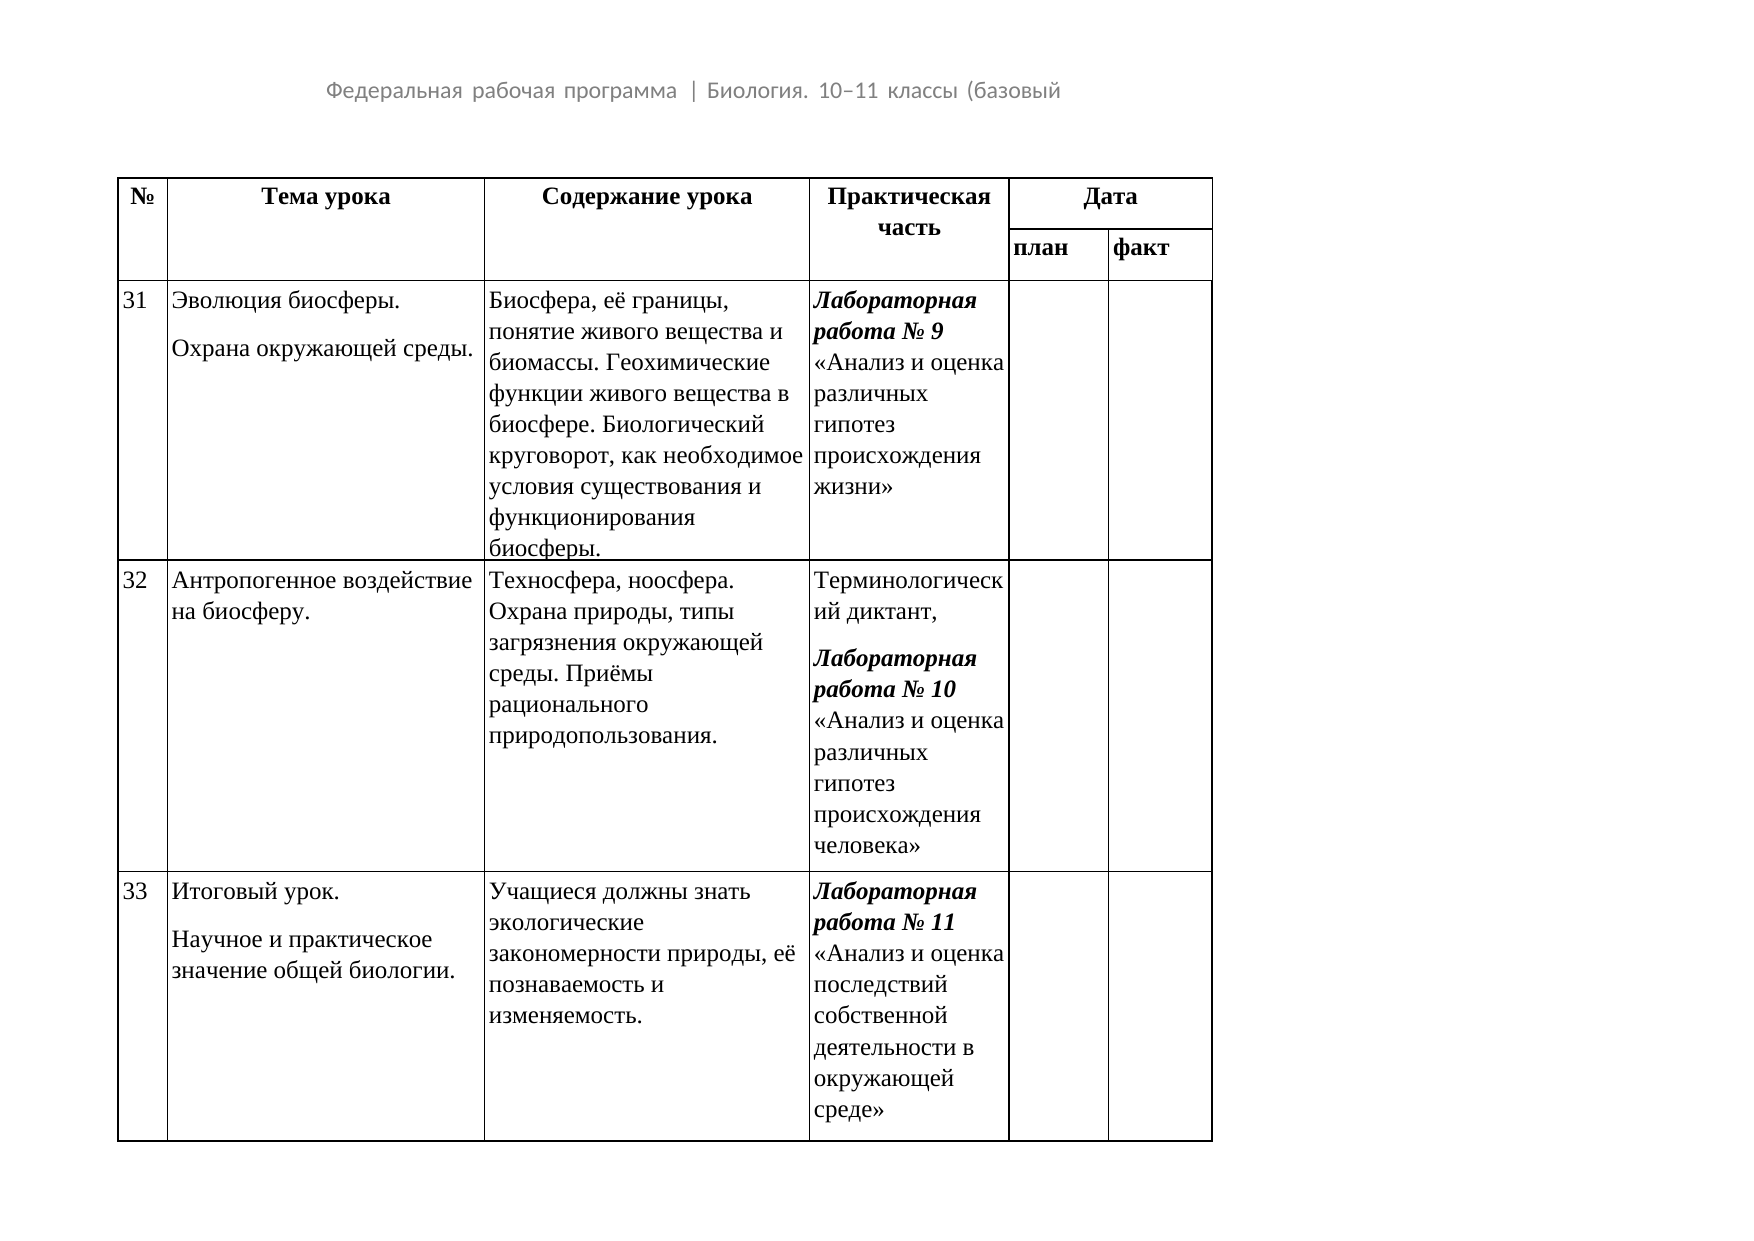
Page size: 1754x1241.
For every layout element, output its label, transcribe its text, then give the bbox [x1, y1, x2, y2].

table_cell [1109, 872, 1211, 1140]
table_header Дата [1010, 179, 1212, 228]
table_cell Учащиеся должны знать экологические закономерности природы, её познаваемость и изменяемость. [485, 872, 809, 1140]
table_cell [1010, 281, 1108, 559]
table_cell Терминологический диктант, Лабораторная работа № 10 «Анализ и оценка различных гипотез происхождения человека» [810, 561, 1008, 871]
table_header Практическая часть [810, 179, 1008, 279]
table_cell Антропогенное воздействие на биосферу. [168, 561, 484, 871]
table_cell факт [1109, 230, 1212, 279]
table_header № [119, 179, 167, 279]
table_cell [1109, 561, 1211, 871]
table_cell 31 [119, 281, 167, 559]
table_header Содержание урока [485, 179, 809, 279]
table_cell Биосфера, её границы, понятие живого вещества и биомассы. Геохимические функции живого вещества в биосфере. Биологический круговорот, как необходимое условия существования и функционирования биосферы. [485, 281, 809, 559]
table_cell 33 [119, 872, 167, 1140]
table_cell [1109, 281, 1211, 559]
table_cell Техносфера, ноосфера. Охрана природы, типы загрязнения окружающей среды. Приёмы рационального природопользования. [485, 561, 809, 871]
table_cell 32 [119, 561, 167, 871]
table_cell Лабораторная работа № 11 «Анализ и оценка последствий собственной деятельности в окружающей среде» [810, 872, 1008, 1140]
table_cell [1010, 561, 1108, 871]
table_cell Эволюция биосферы. Охрана окружающей среды. [168, 281, 484, 559]
table_cell Лабораторная работа № 9 «Анализ и оценка различных гипотез происхождения жизни» [810, 281, 1008, 559]
table_cell Итоговый урок. Научное и практическое значение общей биологии. [168, 872, 484, 1140]
table_header Тема урока [168, 179, 484, 279]
table_cell [1010, 872, 1108, 1140]
table_cell план [1010, 230, 1108, 279]
